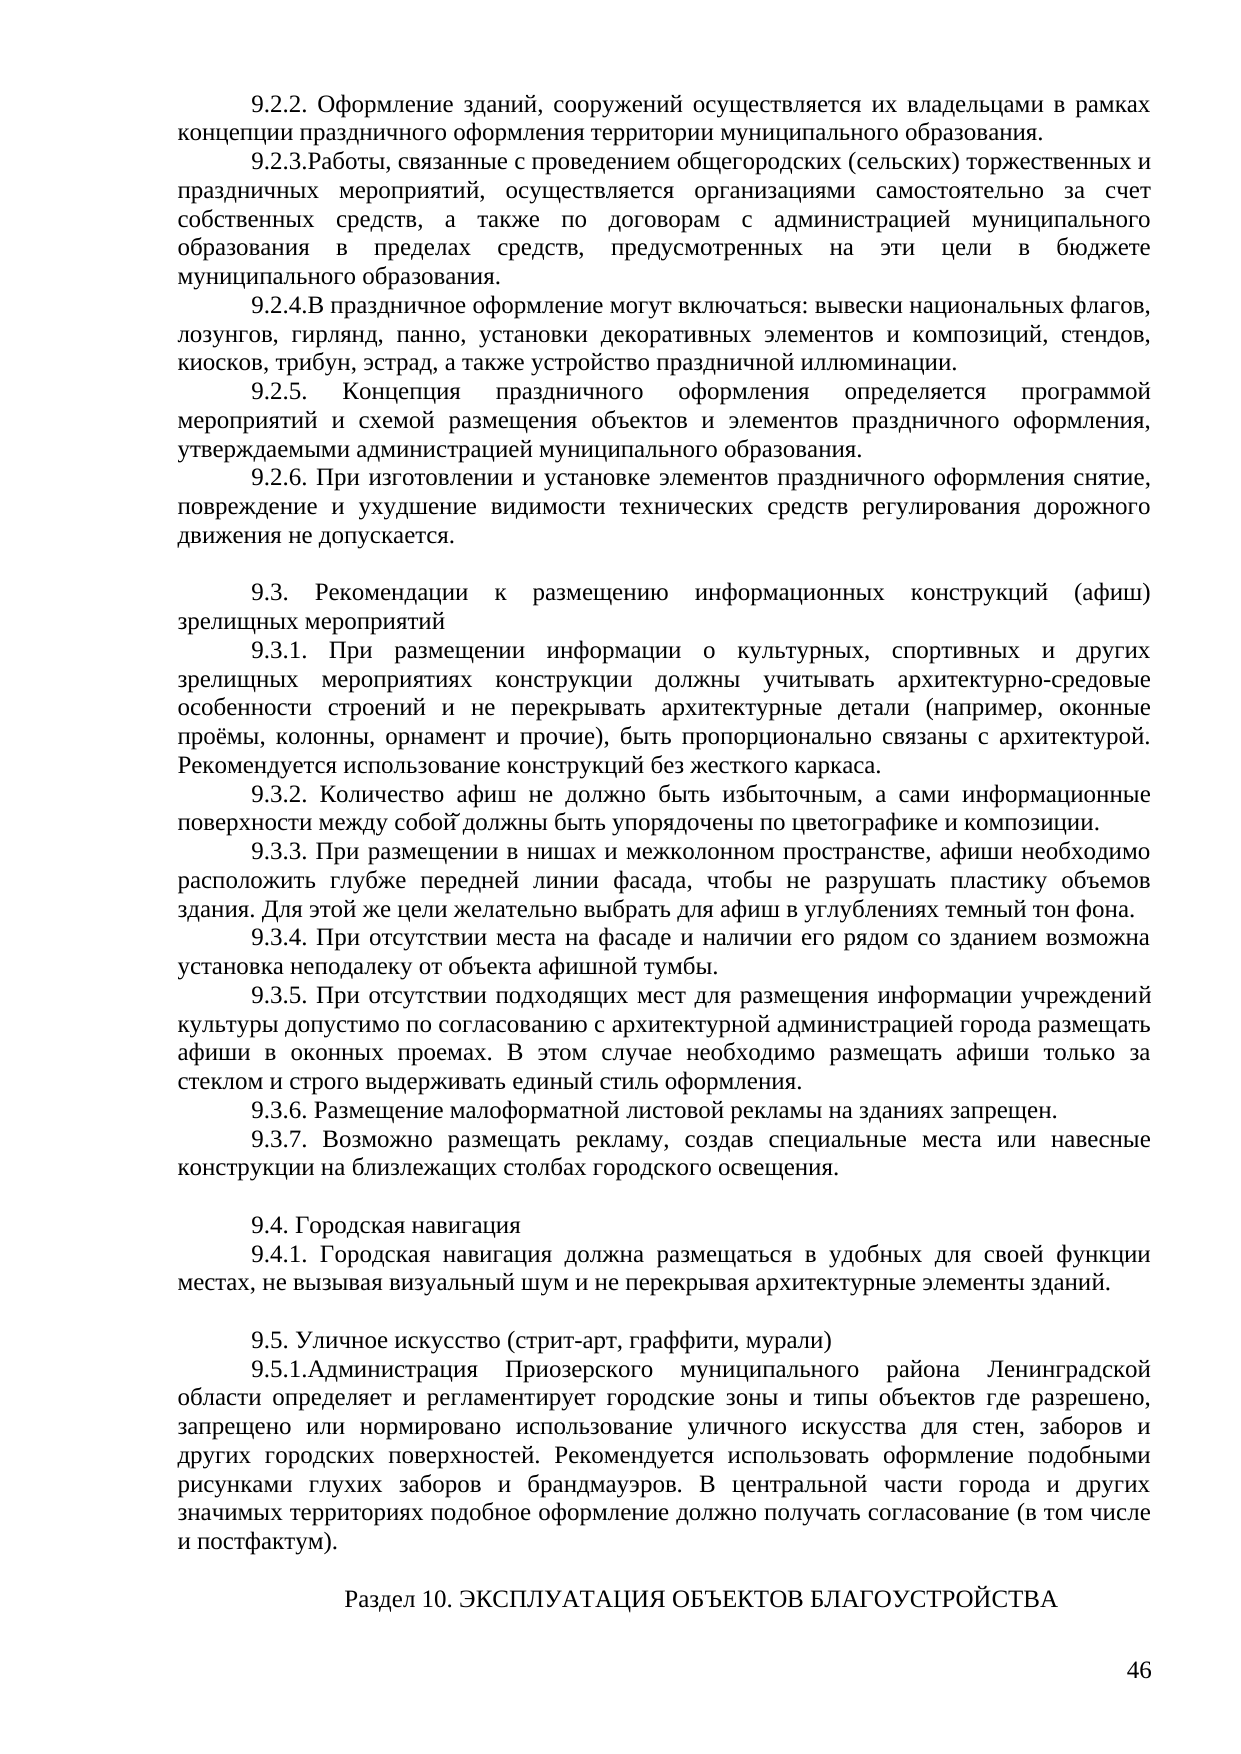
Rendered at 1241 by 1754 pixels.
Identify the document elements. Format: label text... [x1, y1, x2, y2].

text Раздел 10. ЭКСПЛУАТАЦИЯ ОБЪЕКТОВ БЛАГОУСТРОЙСТВА [177, 1584, 1152, 1612]
text 9.3.3. При размещении в нишах и межколонном пространстве, афиши необходимо расположить глубже передней линии фасада, чтобы не разрушать пластику объемов здания. Для этой же цели желательно выбрать для афиш в углублениях темный тон фона. [177, 836, 1152, 922]
text 9.2.5. Концепция праздничного оформления определяется программой мероприятий и схемой размещения объектов и элементов праздничного оформления, утверждаемыми администрацией муниципального образования. [177, 376, 1152, 462]
text 9.2.4.В праздничное оформление могут включаться: вывески национальных флагов, лозунгов, гирлянд, панно, установки декоративных элементов и композиций, стендов, киосков, трибун, эстрад, а также устройство праздничной иллюминации. [177, 290, 1152, 376]
text 9.3. Рекомендации к размещению информационных конструкций (афиш) зрелищных мероприятий [177, 577, 1152, 635]
text 9.5.1.Администрация Приозерского муниципального района Ленинградской области определяет и регламентирует городские зоны и типы объектов где разрешено, запрещено или нормировано использование уличного искусства для стен, заборов и других городских поверхностей. Рекомендуется использовать оформление подобными рисунками глухих заборов и брандмауэров. В центральной части города и других значимых территориях подобное оформление должно получать согласование (в том числе и постфактум). [177, 1354, 1152, 1555]
text 9.3.5. При отсутствии подходящих мест для размещения информации учреждений культуры допустимо по согласованию с архитектурной администрацией города размещать афиши в оконных проемах. В этом случае необходимо размещать афиши только за стеклом и строго выдерживать единый стиль оформления. [177, 980, 1152, 1095]
text 9.4.1. Городская навигация должна размещаться в удобных для своей функции местах, не вызывая визуальный шум и не перекрывая архитектурные элементы зданий. [177, 1239, 1152, 1296]
text 9.3.4. При отсутствии места на фасаде и наличии его рядом со зданием возможна установка неподалеку от объекта афишной тумбы. [177, 922, 1152, 980]
text 9.2.6. При изготовлении и установке элементов праздничного оформления снятие, повреждение и ухудшение видимости технических средств регулирования дорожного движения не допускается. [177, 462, 1152, 549]
text 9.2.2. Оформление зданий, сооружений осуществляется их владельцами в рамках концепции праздничного оформления территории муниципального образования. [177, 89, 1152, 146]
text 9.3.1. При размещении информации о культурных, спортивных и других зрелищных мероприятиях конструкции должны учитывать архитектурно-средовые особенности строений и не перекрывать архитектурные детали (например, оконные проёмы, колонны, орнамент и прочие), быть пропорционально связаны с архитектурой. Рекомендуется использование конструкций без жесткого каркаса. [177, 635, 1152, 779]
text 9.3.7. Возможно размещать рекламу, создав специальные места или навесные конструкции на близлежащих столбах городского освещения. [177, 1124, 1152, 1181]
text 9.5. Уличное искусство (стрит-арт, граффити, мурали) [177, 1325, 1152, 1354]
text 9.3.6. Размещение малоформатной листовой рекламы на зданиях запрещен. [177, 1095, 1152, 1124]
text 9.2.3.Работы, связанные с проведением общегородских (сельских) торжественных и праздничных мероприятий, осуществляется организациями самостоятельно за счет собственных средств, а также по договорам с администрацией муниципального образования в пределах средств, предусмотренных на эти цели в бюджете муниципального образования. [177, 146, 1152, 290]
text 9.3.2. Количество афиш не должно быть избыточным, а сами информационные поверхности между собой̆ должны быть упорядочены по цветографике и композиции. [177, 779, 1152, 836]
text 9.4. Городская навигация [177, 1210, 1152, 1239]
